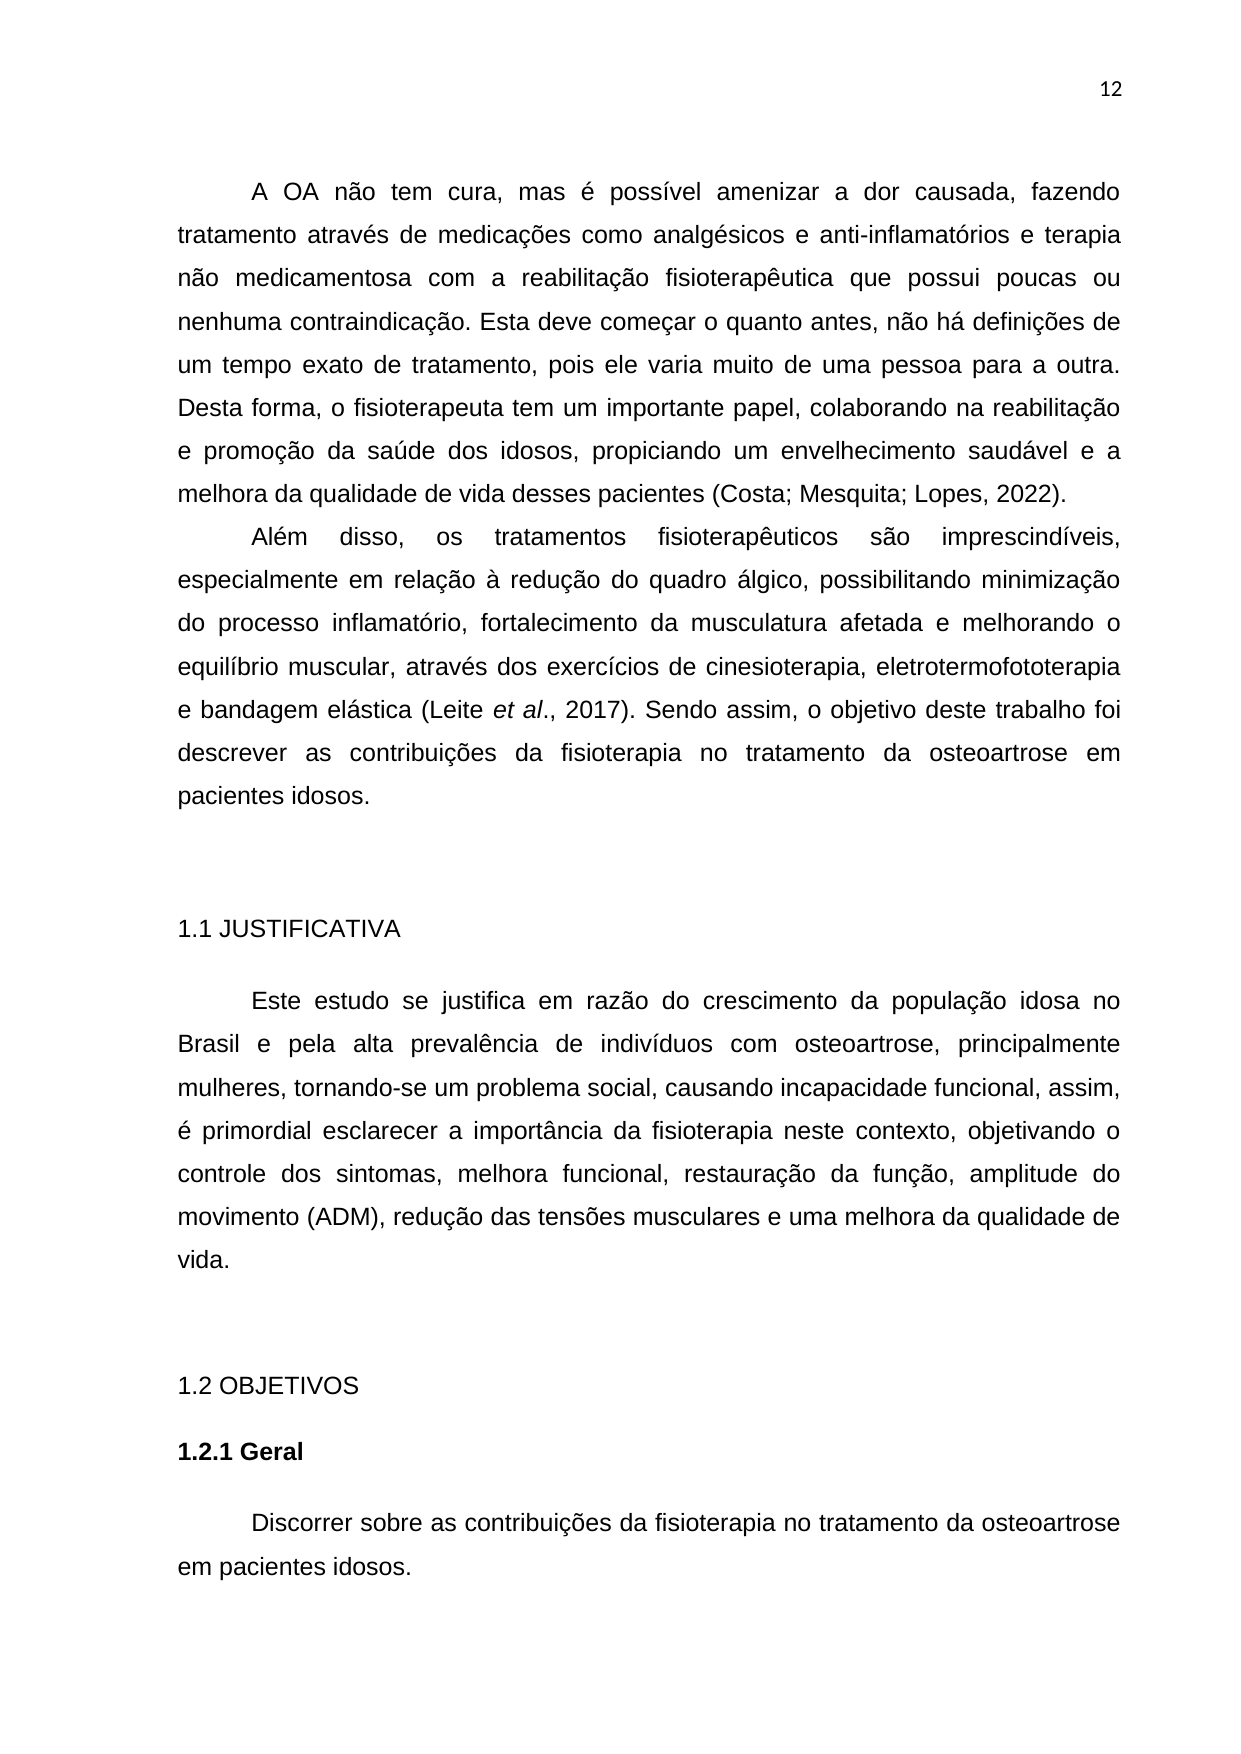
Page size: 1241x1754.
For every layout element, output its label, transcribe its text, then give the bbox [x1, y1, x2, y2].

text Este estudo se justifica em razão do crescimento da população idosa no Brasil e pela alta prevalência de indivíduos com osteoartrose, principalmente mulheres, tornando-se um problema social, causando incapacidade funcional, assim, é primordial esclarecer a importância da fisioterapia neste contexto, objetivando o controle dos sintomas, melhora funcional, restauração da função, amplitude do movimento (ADM), redução das tensões musculares e uma melhora da qualidade de vida. [177, 986, 1122, 1274]
text A OA não tem cura, mas é possível amenizar a dor causada, fazendo tratamento através de medicações como analgésicos e anti-inflamatórios e terapia não medicamentosa com a reabilitação fisioterapêutica que possui poucas ou nenhuma contraindicação. Esta deve começar o quanto antes, não há definições de um tempo exato de tratamento, pois ele varia muito de uma pessoa para a outra. Desta forma, o fisioterapeuta tem um importante papel, colaborando na reabilitação e promoção da saúde dos idosos, propiciando um envelhecimento saudável e a melhora da qualidade de vida desses pacientes (Costa; Mesquita; Lopes, 2022). [177, 177, 1122, 508]
subtitle 1.2 OBJETIVOS [177, 1371, 1122, 1399]
text Além disso, os tratamentos fisioterapêuticos são imprescindíveis, especialmente em relação à redução do quadro álgico, possibilitando minimização do processo inflamatório, fortalecimento da musculatura afetada e melhorando o equilíbrio muscular, através dos exercícios de cinesioterapia, eletrotermofototerapia e bandagem elástica (Leite et al., 2017). Sendo assim, o objetivo deste trabalho foi descrever as contribuições da fisioterapia no tratamento da osteoartrose em pacientes idosos. [177, 522, 1122, 810]
subtitle 1.1 JUSTIFICATIVA [177, 914, 1122, 943]
subtitle 1.2.1 Geral [177, 1437, 1122, 1465]
text Discorrer sobre as contribuições da fisioterapia no tratamento da osteoartrose em pacientes idosos. [177, 1508, 1122, 1580]
